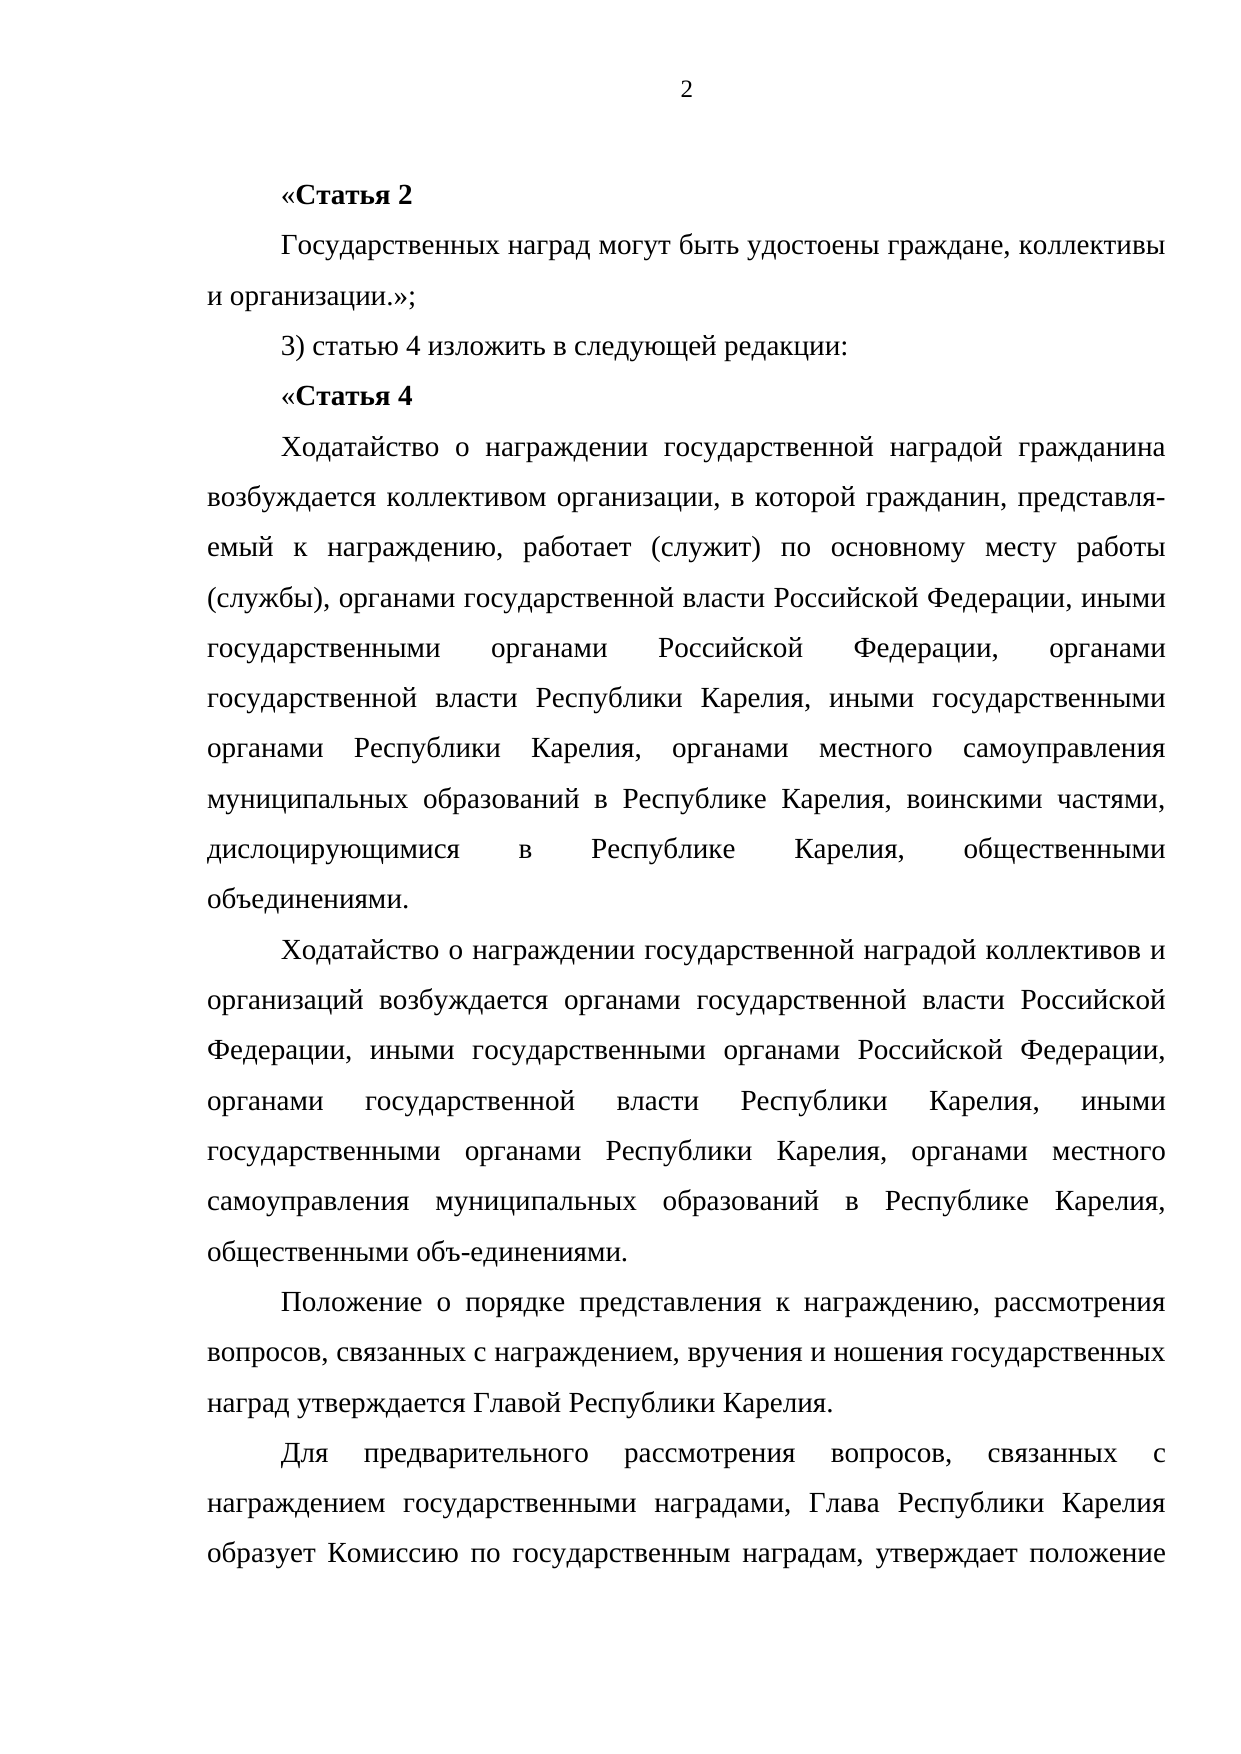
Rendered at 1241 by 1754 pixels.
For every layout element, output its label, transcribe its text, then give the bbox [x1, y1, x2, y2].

text «Статья 2 [207, 177, 1166, 211]
text Положение о порядке представления к награждению, рассмотрения вопросов, связанных с награждением, вручения и ношения государственных наград утверждается Главой Республики Карелия. [207, 1284, 1166, 1418]
text Ходатайство о награждении государственной наградой коллективов и организаций возбуждается органами государственной власти Российской Федерации, иными государственными органами Российской Федерации, органами государственной власти Республики Карелия, иными государственными органами Республики Карелия, органами местного самоуправления муниципальных образований в Республике Карелия, общественными объ-единениями. [207, 932, 1166, 1267]
text 3) статью 4 изложить в следующей редакции: [207, 328, 1166, 362]
text «Статья 4 [207, 378, 1166, 412]
text Государственных наград могут быть удостоены граждане, коллективы и организации.»; [207, 227, 1166, 311]
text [207, 1435, 1166, 1569]
text Ходатайство о награждении государственной наградой гражданина возбуждается коллективом организации, в которой гражданин, представля-емый к награждению, работает (служит) по основному месту работы (службы), органами государственной власти Российской Федерации, иными государственными органами Российской Федерации, органами государственной власти Республики Карелия, иными государственными органами Республики Карелия, органами местного самоуправления муниципальных образований в Республике Карелия, воинскими частями, дислоцирующимися в Республике Карелия, общественными объединениями. [207, 429, 1166, 915]
